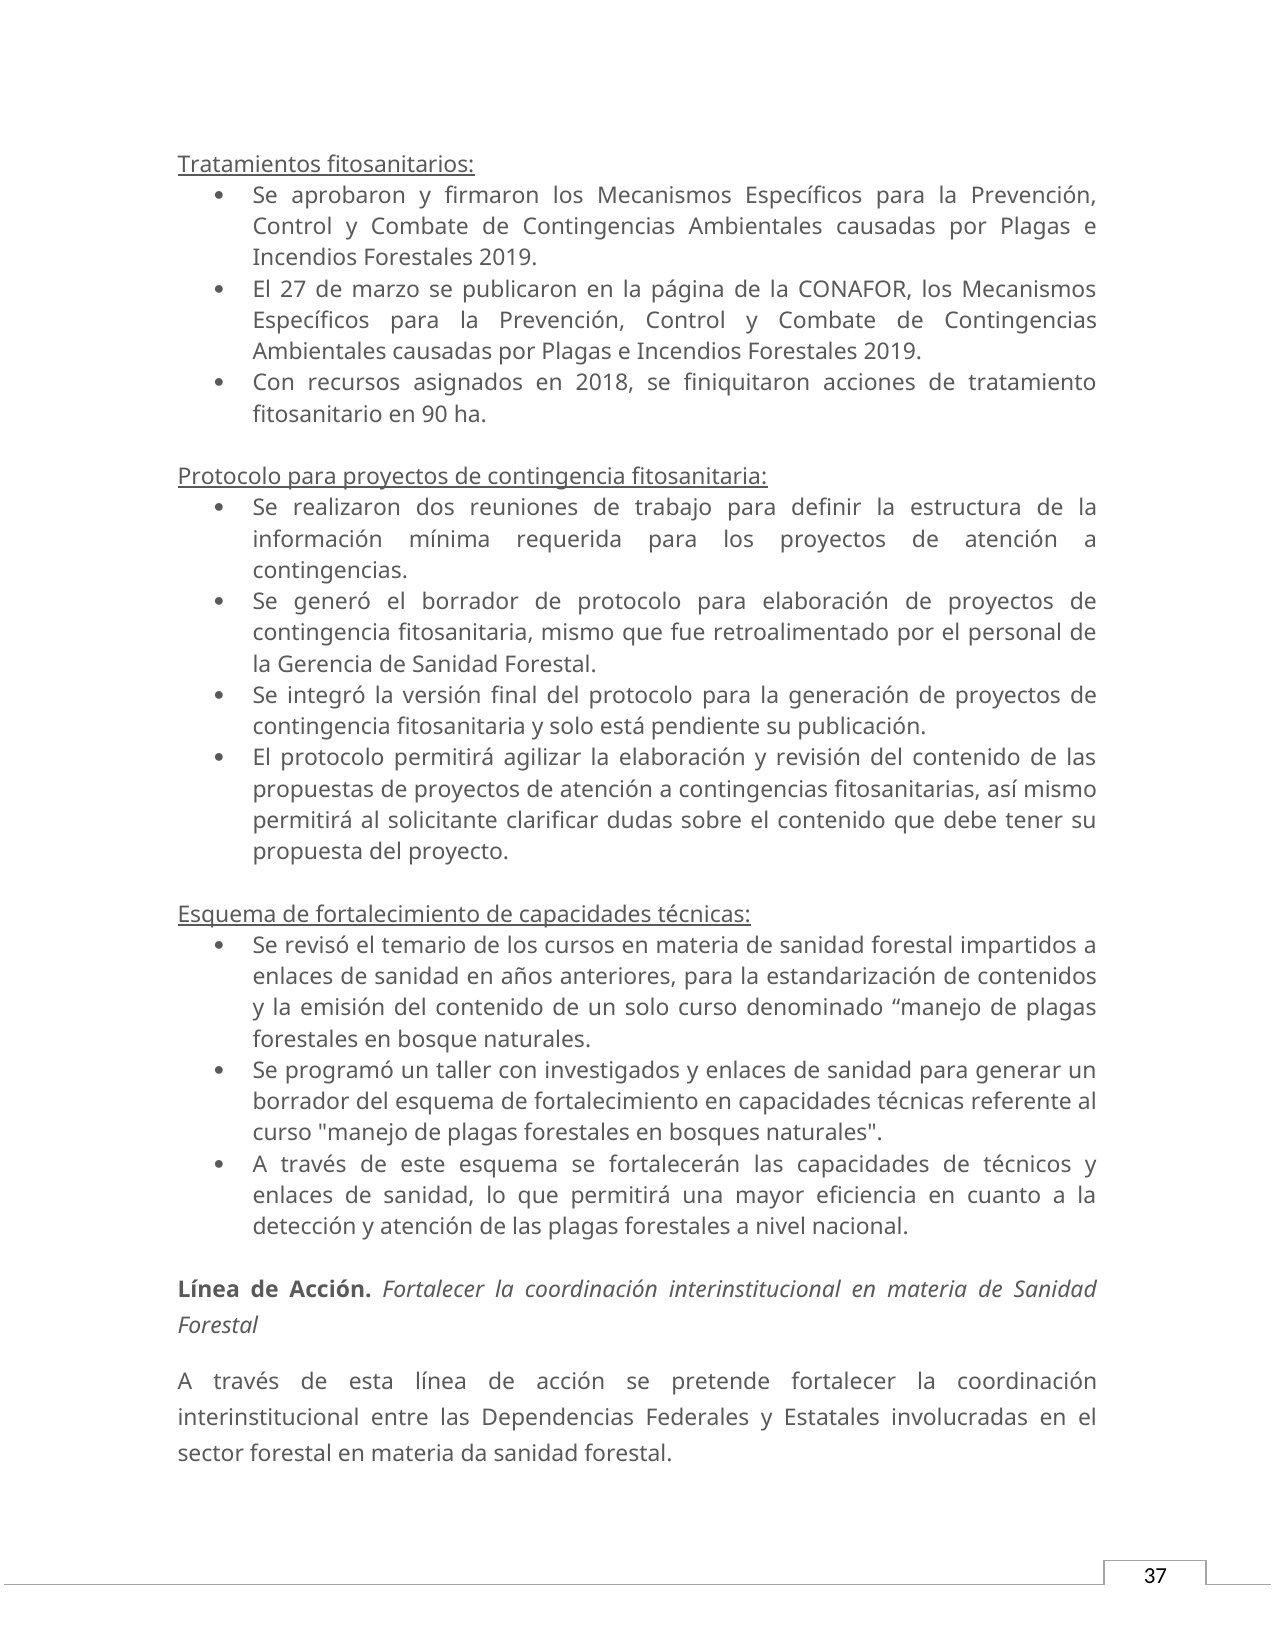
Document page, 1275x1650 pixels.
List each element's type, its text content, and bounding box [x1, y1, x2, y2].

text A través de esta línea de acción se pretende fortalecer la coordinación interinstitucional entre las Dependencias Federales y Estatales involucradas en el sector forestal en materia da sanidad forestal. [177, 1365, 1098, 1468]
list El 27 de marzo se publicaron en la página de la CONAFOR, los Mecanismos Específicos para la Prevención, Control y Combate de Contingencias Ambientales causadas por Plagas e Incendios Forestales 2019. [215, 273, 1098, 366]
text Esquema de fortalecimiento de capacidades técnicas: [177, 898, 1098, 929]
list Se generó el borrador de protocolo para elaboración de proyectos de contingencia fitosanitaria, mismo que fue retroalimentado por el personal de la Gerencia de Sanidad Forestal. [215, 585, 1098, 679]
list Con recursos asignados en 2018, se finiquitaron acciones de tratamiento fitosanitario en 90 ha. [215, 366, 1098, 429]
text Tratamientos fitosanitarios: [177, 148, 1098, 179]
list El protocolo permitirá agilizar la elaboración y revisión del contenido de las propuestas de proyectos de atención a contingencias fitosanitarias, así mismo permitirá al solicitante clarificar dudas sobre el contenido que debe tener su propuesta del proyecto. [215, 741, 1098, 866]
text Protocolo para proyectos de contingencia fitosanitaria: [177, 460, 1098, 491]
list Se realizaron dos reuniones de trabajo para definir la estructura de la información mínima requerida para los proyectos de atención a contingencias. [215, 491, 1098, 585]
list Se revisó el temario de los cursos en materia de sanidad forestal impartidos a enlaces de sanidad en años anteriores, para la estandarización de contenidos y la emisión del contenido de un solo curso denominado “manejo de plagas forestales en bosque naturales. [215, 929, 1098, 1054]
list Se aprobaron y firmaron los Mecanismos Específicos para la Prevención, Control y Combate de Contingencias Ambientales causadas por Plagas e Incendios Forestales 2019. [215, 179, 1098, 273]
list A través de este esquema se fortalecerán las capacidades de técnicos y enlaces de sanidad, lo que permitirá una mayor eficiencia en cuanto a la detección y atención de las plagas forestales a nivel nacional. [215, 1148, 1098, 1241]
list Se integró la versión final del protocolo para la generación de proyectos de contingencia fitosanitaria y solo está pendiente su publicación. [215, 679, 1098, 741]
list Se programó un taller con investigados y enlaces de sanidad para generar un borrador del esquema de fortalecimiento en capacidades técnicas referente al curso "manejo de plagas forestales en bosques naturales". [215, 1054, 1098, 1148]
text Línea de Acción. Fortalecer la coordinación interinstitucional en materia de Sanidad Forestal [177, 1273, 1098, 1340]
